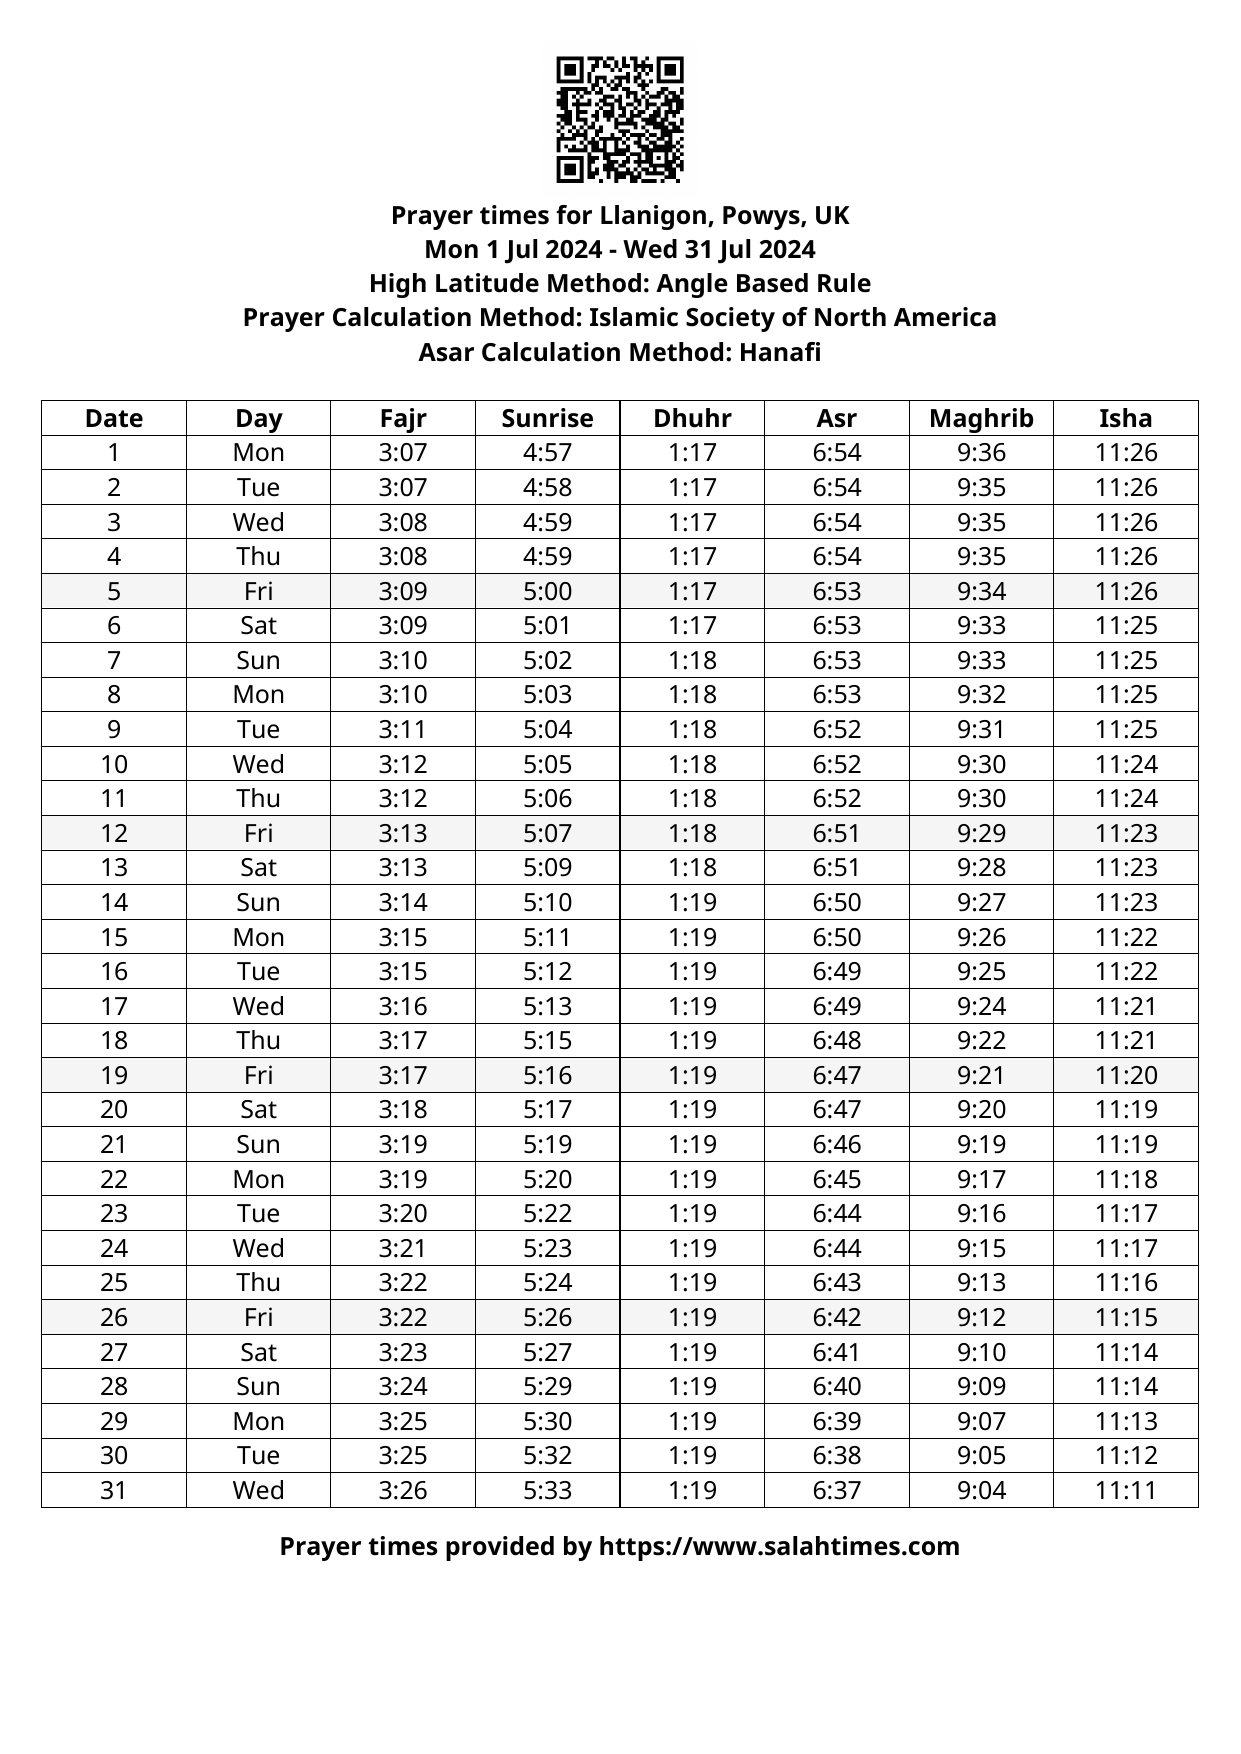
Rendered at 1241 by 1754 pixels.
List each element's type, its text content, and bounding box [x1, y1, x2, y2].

table_header Date [42, 401, 186, 434]
table_cell 3:23 [331, 1335, 475, 1368]
table_cell 3 [42, 505, 186, 538]
table_cell 6:47 [765, 1058, 909, 1092]
table_cell 9:05 [910, 1439, 1053, 1472]
table_cell 5:15 [476, 1024, 619, 1057]
table_cell Tue [187, 954, 330, 988]
table_cell 11:17 [1054, 1231, 1198, 1264]
table_cell 8 [42, 678, 186, 711]
table_cell 9:10 [910, 1335, 1053, 1368]
table_cell 16 [42, 954, 186, 988]
table_cell 1:17 [621, 505, 764, 538]
table_cell 5:06 [476, 781, 619, 815]
table_cell 31 [42, 1473, 186, 1507]
table_header Sunrise [476, 401, 619, 434]
table_cell 2 [42, 470, 186, 504]
table_cell 6:48 [765, 1024, 909, 1057]
table_cell 5:19 [476, 1127, 619, 1161]
table_cell 11:25 [1054, 643, 1198, 677]
table_cell 11:15 [1054, 1300, 1198, 1334]
table_cell 9:31 [910, 712, 1053, 746]
table_cell 3:10 [331, 643, 475, 677]
table_cell 9:32 [910, 678, 1053, 711]
table_cell 9:33 [910, 643, 1053, 677]
table_cell 5:33 [476, 1473, 619, 1507]
table_cell 5:11 [476, 920, 619, 953]
table_cell 1:19 [621, 1335, 764, 1368]
table_cell Sun [187, 1369, 330, 1403]
table_cell 1:17 [621, 539, 764, 573]
table_cell 6:38 [765, 1439, 909, 1472]
table_cell 3:19 [331, 1162, 475, 1195]
text High Latitude Method: Angle Based Rule [42, 266, 1198, 300]
table_cell 3:22 [331, 1300, 475, 1334]
table_cell 5:23 [476, 1231, 619, 1264]
table_cell 4:57 [476, 436, 619, 469]
table_cell 6:47 [765, 1093, 909, 1126]
table_cell 3:17 [331, 1024, 475, 1057]
table_cell 19 [42, 1058, 186, 1092]
table_cell 6:49 [765, 954, 909, 988]
table_cell 17 [42, 989, 186, 1022]
table_cell 11:14 [1054, 1335, 1198, 1368]
table_cell Tue [187, 1196, 330, 1230]
table_cell 5:26 [476, 1300, 619, 1334]
table_header Dhuhr [621, 401, 764, 434]
table_cell 27 [42, 1335, 186, 1368]
table_cell 6:46 [765, 1127, 909, 1161]
table_cell 9:27 [910, 885, 1053, 919]
table_cell 10 [42, 747, 186, 780]
table_cell 1:19 [621, 920, 764, 953]
table_cell 11:19 [1054, 1127, 1198, 1161]
table_cell Mon [187, 678, 330, 711]
table_cell 1:19 [621, 1162, 764, 1195]
table_cell 6:41 [765, 1335, 909, 1368]
table_cell Fri [187, 816, 330, 849]
table_cell 9:19 [910, 1127, 1053, 1161]
table_cell 11:26 [1054, 539, 1198, 573]
table_cell 9 [42, 712, 186, 746]
table_cell 9:04 [910, 1473, 1053, 1507]
table_cell 5:32 [476, 1439, 619, 1472]
table_cell 1:19 [621, 1369, 764, 1403]
table_cell 5:30 [476, 1404, 619, 1437]
table_cell 9:28 [910, 851, 1053, 884]
table_cell Sat [187, 851, 330, 884]
table_cell 3:14 [331, 885, 475, 919]
table_cell 11:23 [1054, 851, 1198, 884]
table_cell 6:53 [765, 609, 909, 642]
table_cell 6:54 [765, 539, 909, 573]
table_cell 4:58 [476, 470, 619, 504]
table_cell 1:18 [621, 643, 764, 677]
table_cell 3:15 [331, 954, 475, 988]
table_cell 3:26 [331, 1473, 475, 1507]
table_cell 5:12 [476, 954, 619, 988]
table_cell 9:35 [910, 539, 1053, 573]
table_cell 3:17 [331, 1058, 475, 1092]
table_cell 3:16 [331, 989, 475, 1022]
table_cell 13 [42, 851, 186, 884]
table_cell 9:33 [910, 609, 1053, 642]
table_cell 3:15 [331, 920, 475, 953]
table_cell 6:50 [765, 920, 909, 953]
table_cell 5:02 [476, 643, 619, 677]
table_cell 6:40 [765, 1369, 909, 1403]
table_cell 6:50 [765, 885, 909, 919]
table_cell 11:21 [1054, 989, 1198, 1022]
table_cell 1 [42, 436, 186, 469]
table_cell 3:08 [331, 539, 475, 573]
table_cell Sat [187, 1093, 330, 1126]
table_cell 30 [42, 1439, 186, 1472]
table_header Fajr [331, 401, 475, 434]
table_cell Mon [187, 920, 330, 953]
table_cell 11:26 [1054, 470, 1198, 504]
table_cell 1:18 [621, 851, 764, 884]
table_cell 11 [42, 781, 186, 815]
table_cell 26 [42, 1300, 186, 1334]
table_cell 5:20 [476, 1162, 619, 1195]
table_cell 6:51 [765, 816, 909, 849]
table_cell 3:12 [331, 781, 475, 815]
table_cell Wed [187, 505, 330, 538]
table_cell 3:12 [331, 747, 475, 780]
table_cell 3:13 [331, 816, 475, 849]
table_cell 5:22 [476, 1196, 619, 1230]
table_cell 6:52 [765, 712, 909, 746]
table_cell 1:18 [621, 781, 764, 815]
table_cell Thu [187, 1024, 330, 1057]
table_cell 11:17 [1054, 1196, 1198, 1230]
table_cell 1:19 [621, 1127, 764, 1161]
table_cell 6:37 [765, 1473, 909, 1507]
table_cell 9:12 [910, 1300, 1053, 1334]
table_cell 6:54 [765, 505, 909, 538]
table_cell 15 [42, 920, 186, 953]
table_cell Thu [187, 781, 330, 815]
table_cell Wed [187, 1473, 330, 1507]
table_cell 3:09 [331, 574, 475, 607]
table_cell 9:30 [910, 747, 1053, 780]
table_cell 12 [42, 816, 186, 849]
table_cell 1:17 [621, 470, 764, 504]
text Prayer times provided by https://www.salahtimes.com [42, 1528, 1198, 1563]
text Prayer Calculation Method: Islamic Society of North America [42, 300, 1198, 334]
text Mon 1 Jul 2024 - Wed 31 Jul 2024 [42, 232, 1198, 266]
table_cell 28 [42, 1369, 186, 1403]
table_cell 9:29 [910, 816, 1053, 849]
table_cell 9:30 [910, 781, 1053, 815]
table_cell 3:07 [331, 470, 475, 504]
table_cell 3:13 [331, 851, 475, 884]
table_cell 3:22 [331, 1266, 475, 1299]
table_cell 5:27 [476, 1335, 619, 1368]
table_cell 3:11 [331, 712, 475, 746]
table_cell 11:16 [1054, 1266, 1198, 1299]
table_cell 9:09 [910, 1369, 1053, 1403]
table_cell 5:00 [476, 574, 619, 607]
table_cell 1:19 [621, 1473, 764, 1507]
table_cell 9:35 [910, 505, 1053, 538]
table_cell Fri [187, 1300, 330, 1334]
table_cell 1:19 [621, 1404, 764, 1437]
table_cell 9:16 [910, 1196, 1053, 1230]
table_cell 29 [42, 1404, 186, 1437]
table_cell 3:25 [331, 1404, 475, 1437]
table_cell 11:25 [1054, 678, 1198, 711]
table_cell 5 [42, 574, 186, 607]
table_cell 11:22 [1054, 920, 1198, 953]
table_cell 20 [42, 1093, 186, 1126]
table_cell 11:21 [1054, 1024, 1198, 1057]
table_cell 6 [42, 609, 186, 642]
table_cell 11:18 [1054, 1162, 1198, 1195]
table_cell 1:19 [621, 989, 764, 1022]
table_cell 1:18 [621, 816, 764, 849]
table_cell 6:45 [765, 1162, 909, 1195]
table_cell 6:53 [765, 643, 909, 677]
table_cell 3:07 [331, 436, 475, 469]
table_cell 3:08 [331, 505, 475, 538]
table_cell Mon [187, 1404, 330, 1437]
table_cell 1:19 [621, 1439, 764, 1472]
table_header Maghrib [910, 401, 1053, 434]
table_cell Wed [187, 1231, 330, 1264]
table_cell 4 [42, 539, 186, 573]
table_cell 5:04 [476, 712, 619, 746]
table_cell 5:09 [476, 851, 619, 884]
table_cell 1:19 [621, 1196, 764, 1230]
table_cell 5:07 [476, 816, 619, 849]
table_cell 5:03 [476, 678, 619, 711]
table_cell 11:24 [1054, 747, 1198, 780]
table_cell 11:24 [1054, 781, 1198, 815]
table_cell 1:19 [621, 1093, 764, 1126]
table_cell 6:52 [765, 747, 909, 780]
table_cell 1:18 [621, 678, 764, 711]
table_cell 9:35 [910, 470, 1053, 504]
table_cell Mon [187, 436, 330, 469]
table_cell 5:16 [476, 1058, 619, 1092]
table_cell 5:01 [476, 609, 619, 642]
table_cell 9:34 [910, 574, 1053, 607]
table_cell 11:19 [1054, 1093, 1198, 1126]
table_cell Sun [187, 1127, 330, 1161]
table_cell 9:07 [910, 1404, 1053, 1437]
table_cell 9:22 [910, 1024, 1053, 1057]
table_cell Fri [187, 574, 330, 607]
table_cell Wed [187, 747, 330, 780]
table_cell 3:10 [331, 678, 475, 711]
table_cell 11:22 [1054, 954, 1198, 988]
table_cell 6:44 [765, 1231, 909, 1264]
table_cell 5:13 [476, 989, 619, 1022]
table_cell Sun [187, 643, 330, 677]
table_cell Mon [187, 1162, 330, 1195]
table_header Asr [765, 401, 909, 434]
picture [542, 41, 699, 198]
table_cell Tue [187, 712, 330, 746]
table_cell Tue [187, 1439, 330, 1472]
table_cell 11:26 [1054, 505, 1198, 538]
table_cell 3:24 [331, 1369, 475, 1403]
table_cell 11:11 [1054, 1473, 1198, 1507]
table_cell 11:26 [1054, 574, 1198, 607]
table_cell 3:21 [331, 1231, 475, 1264]
table_cell Thu [187, 1266, 330, 1299]
table_cell 11:23 [1054, 816, 1198, 849]
table_cell 3:19 [331, 1127, 475, 1161]
table_cell 1:19 [621, 885, 764, 919]
table_cell 6:51 [765, 851, 909, 884]
table_cell Thu [187, 539, 330, 573]
table_cell 4:59 [476, 539, 619, 573]
table_cell 6:54 [765, 470, 909, 504]
table_cell 21 [42, 1127, 186, 1161]
table_cell 3:25 [331, 1439, 475, 1472]
table_cell 6:39 [765, 1404, 909, 1437]
table_cell 1:18 [621, 747, 764, 780]
table_cell 1:17 [621, 574, 764, 607]
table_cell 14 [42, 885, 186, 919]
table_cell 1:17 [621, 609, 764, 642]
table_cell Tue [187, 470, 330, 504]
table_cell 6:53 [765, 574, 909, 607]
table_cell 3:09 [331, 609, 475, 642]
table_cell 6:44 [765, 1196, 909, 1230]
table_cell 9:21 [910, 1058, 1053, 1092]
table_cell Sat [187, 609, 330, 642]
table_cell 9:36 [910, 436, 1053, 469]
table_cell 6:53 [765, 678, 909, 711]
table_cell 18 [42, 1024, 186, 1057]
text Prayer times for Llanigon, Powys, UK [42, 198, 1198, 232]
table_cell 6:43 [765, 1266, 909, 1299]
table_cell 5:29 [476, 1369, 619, 1403]
table_cell Sat [187, 1335, 330, 1368]
text Asar Calculation Method: Hanafi [42, 334, 1198, 368]
table_cell 11:13 [1054, 1404, 1198, 1437]
table_cell 11:12 [1054, 1439, 1198, 1472]
table_cell 24 [42, 1231, 186, 1264]
table_cell 3:18 [331, 1093, 475, 1126]
table_cell 6:49 [765, 989, 909, 1022]
table_cell 1:19 [621, 1024, 764, 1057]
table_cell 1:19 [621, 1266, 764, 1299]
table_cell 11:26 [1054, 436, 1198, 469]
table_cell 11:25 [1054, 712, 1198, 746]
table_cell 9:13 [910, 1266, 1053, 1299]
table_cell 9:25 [910, 954, 1053, 988]
table_cell 5:10 [476, 885, 619, 919]
table_cell 1:19 [621, 1231, 764, 1264]
table_cell 1:17 [621, 436, 764, 469]
table_header Day [187, 401, 330, 434]
table_cell Sun [187, 885, 330, 919]
table_cell 23 [42, 1196, 186, 1230]
table_header Isha [1054, 401, 1198, 434]
table_cell 9:24 [910, 989, 1053, 1022]
table_cell 6:52 [765, 781, 909, 815]
table_cell 25 [42, 1266, 186, 1299]
table_cell 7 [42, 643, 186, 677]
table_cell 1:19 [621, 954, 764, 988]
table_cell Fri [187, 1058, 330, 1092]
table_cell 9:15 [910, 1231, 1053, 1264]
table_cell 22 [42, 1162, 186, 1195]
table_cell 1:19 [621, 1058, 764, 1092]
table_cell 1:19 [621, 1300, 764, 1334]
table_cell 6:54 [765, 436, 909, 469]
table_cell 9:26 [910, 920, 1053, 953]
table_cell 4:59 [476, 505, 619, 538]
table_cell 11:20 [1054, 1058, 1198, 1092]
table_cell 11:23 [1054, 885, 1198, 919]
table_cell 5:17 [476, 1093, 619, 1126]
table_cell 5:24 [476, 1266, 619, 1299]
table_cell 6:42 [765, 1300, 909, 1334]
table_cell 1:18 [621, 712, 764, 746]
table_cell 5:05 [476, 747, 619, 780]
table_cell 3:20 [331, 1196, 475, 1230]
table_cell Wed [187, 989, 330, 1022]
table_cell 11:14 [1054, 1369, 1198, 1403]
table_cell 9:20 [910, 1093, 1053, 1126]
table_cell 9:17 [910, 1162, 1053, 1195]
table_cell 11:25 [1054, 609, 1198, 642]
